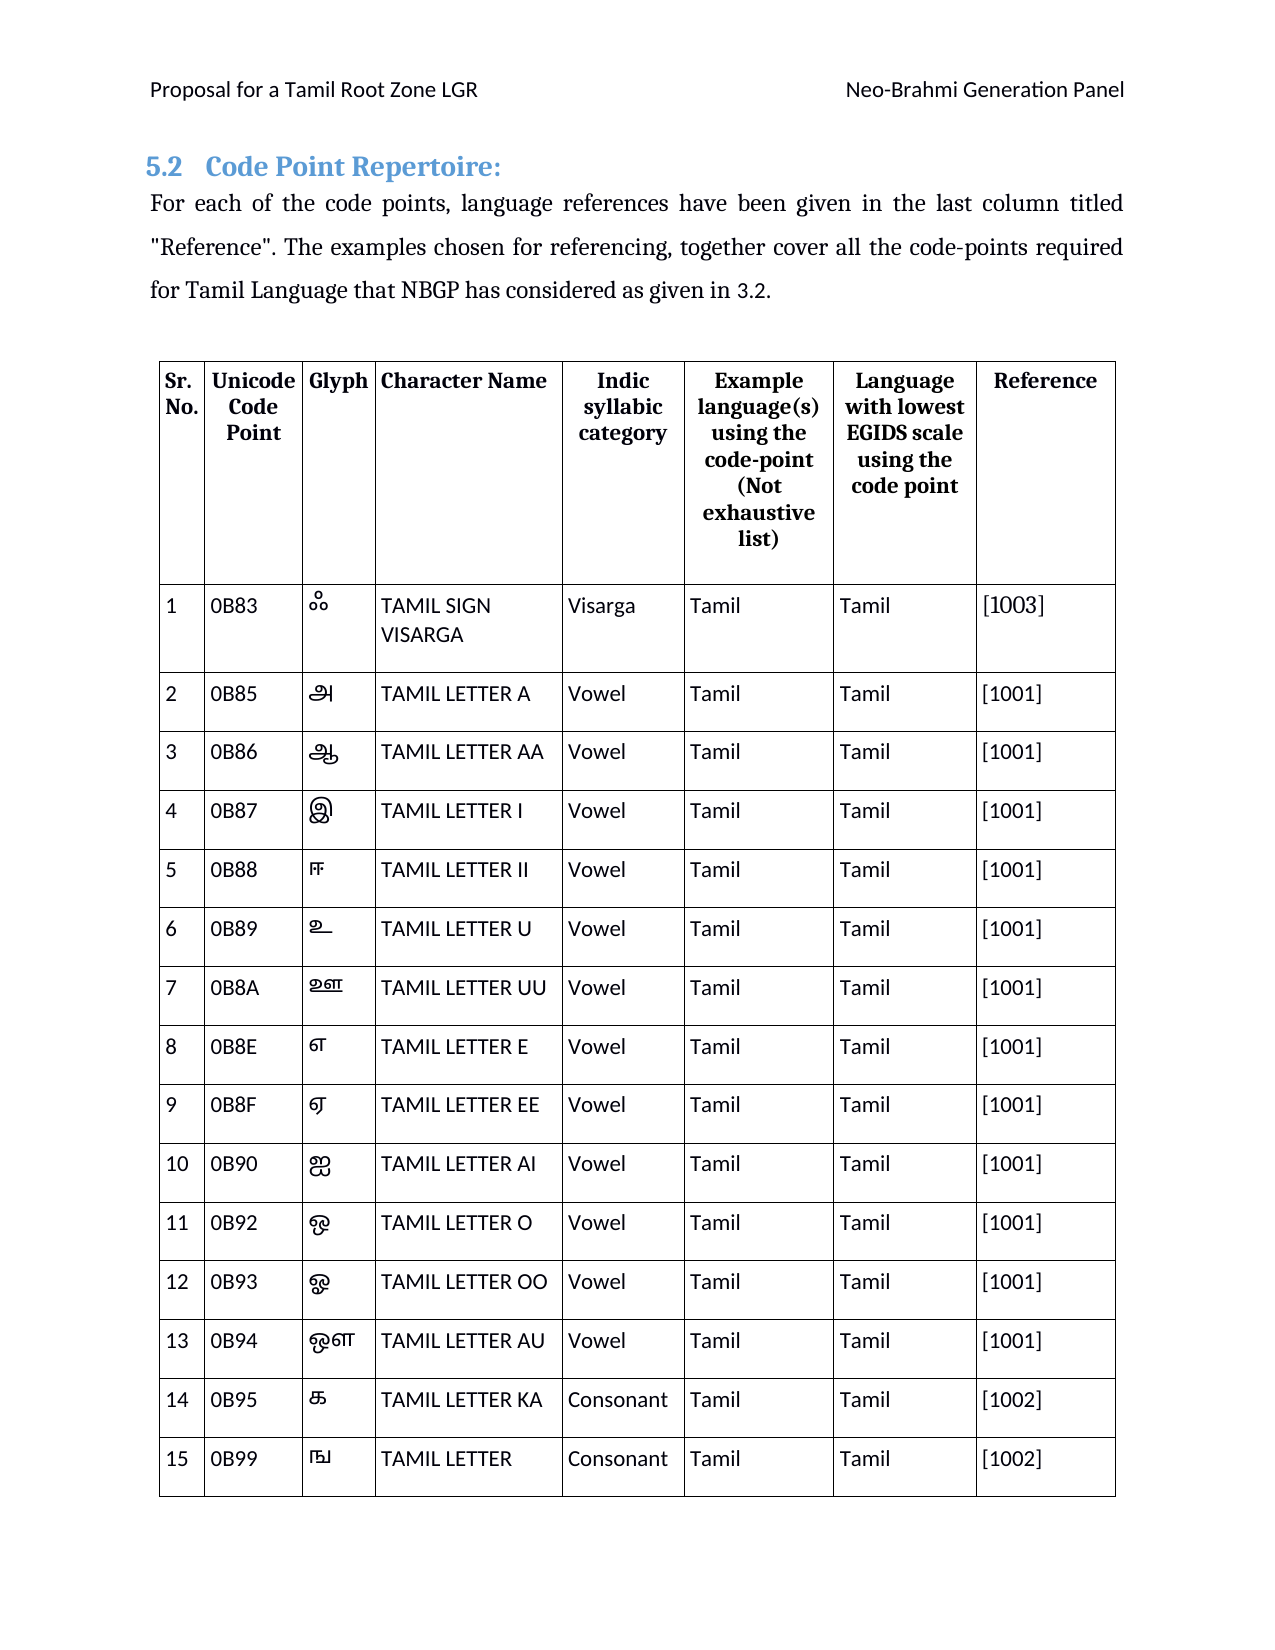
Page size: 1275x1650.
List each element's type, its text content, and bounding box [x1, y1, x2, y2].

table_cell ஃ [303, 585, 375, 672]
table_header Character Name [376, 362, 562, 584]
table_header Indic syllabic category [563, 362, 684, 584]
table_cell Visarga [563, 585, 684, 672]
table_cell Tamil [834, 585, 976, 672]
table_header Sr. No. [160, 362, 204, 584]
table_cell Tamil [834, 1144, 976, 1202]
table_cell ஆ [303, 732, 375, 789]
table_cell Consonant [563, 1438, 684, 1496]
table_cell 0B8E [205, 1026, 302, 1084]
table_cell Tamil [685, 1085, 833, 1143]
table_cell Vowel [563, 673, 684, 731]
table_cell [1003] [977, 585, 1115, 672]
table_cell 0B95 [205, 1379, 302, 1437]
table_cell Vowel [563, 1320, 684, 1378]
table_cell TAMIL LETTER NGA [376, 1438, 562, 1496]
table_cell உ [303, 908, 375, 966]
table_cell க [303, 1379, 375, 1437]
table_cell Tamil [685, 1261, 833, 1319]
table_cell 15 [160, 1438, 204, 1496]
table_cell Tamil [685, 1320, 833, 1378]
table_cell ஏ [303, 1085, 375, 1143]
table_cell 0B8F [205, 1085, 302, 1143]
table_cell Tamil [834, 1085, 976, 1143]
table_cell [1001] [977, 1144, 1115, 1202]
table_cell ஔ [303, 1320, 375, 1378]
table_header Language with lowest EGIDS scale using the code point [834, 362, 976, 584]
table_cell இ [303, 791, 375, 848]
table_cell 10 [160, 1144, 204, 1202]
table_cell 2 [160, 673, 204, 731]
table_cell Tamil [834, 1203, 976, 1260]
table_cell TAMIL LETTER EE [376, 1085, 562, 1143]
table_cell 0B90 [205, 1144, 302, 1202]
table_cell 13 [160, 1320, 204, 1378]
table_cell Tamil [685, 967, 833, 1025]
table_cell Tamil [685, 1203, 833, 1260]
table_cell 0B86 [205, 732, 302, 789]
table_cell 4 [160, 791, 204, 848]
table_cell 0B87 [205, 791, 302, 848]
table_cell TAMIL LETTER II [376, 850, 562, 907]
table_cell 8 [160, 1026, 204, 1084]
table_cell TAMIL SIGN VISARGA [376, 585, 562, 672]
table_cell TAMIL LETTER O [376, 1203, 562, 1260]
table_cell அ [303, 673, 375, 731]
table_cell Tamil [834, 732, 976, 789]
table_cell Tamil [834, 1379, 976, 1437]
table_cell ஐ [303, 1144, 375, 1202]
table_cell Tamil [685, 673, 833, 731]
table_cell [1002] [977, 1438, 1115, 1496]
table_cell Vowel [563, 850, 684, 907]
table_cell 0B94 [205, 1320, 302, 1378]
table_cell [1001] [977, 1085, 1115, 1143]
table_cell 1 [160, 585, 204, 672]
table_cell Vowel [563, 967, 684, 1025]
subtitle Code Point Repertoire: [146, 150, 1125, 183]
table_cell எ [303, 1026, 375, 1084]
table_cell 11 [160, 1203, 204, 1260]
table_cell TAMIL LETTER UU [376, 967, 562, 1025]
table_header Glyph [303, 362, 375, 584]
table_cell 0B92 [205, 1203, 302, 1260]
table_cell 0B93 [205, 1261, 302, 1319]
table_cell ங [303, 1438, 375, 1496]
table_cell ஊ [303, 967, 375, 1025]
table_cell [1001] [977, 1203, 1115, 1260]
table_cell [1001] [977, 908, 1115, 966]
table_cell Tamil [685, 1438, 833, 1496]
table_cell Tamil [834, 1026, 976, 1084]
text For each of the code points, language references have been given in the last column titled "Reference". The examples chosen for referencing, together cover all the code-points required for Tamil Language that NBGP has considered as given in 3.2. [150, 189, 1125, 304]
table_cell 9 [160, 1085, 204, 1143]
table_cell TAMIL LETTER KA [376, 1379, 562, 1437]
table_cell ஓ [303, 1261, 375, 1319]
table_cell TAMIL LETTER E [376, 1026, 562, 1084]
table_cell [1001] [977, 967, 1115, 1025]
table_cell Tamil [685, 850, 833, 907]
table_cell Tamil [685, 908, 833, 966]
table_cell Tamil [834, 673, 976, 731]
table_cell Vowel [563, 791, 684, 848]
table_cell 3 [160, 732, 204, 789]
table_cell TAMIL LETTER OO [376, 1261, 562, 1319]
table_cell 5 [160, 850, 204, 907]
table_cell Vowel [563, 1085, 684, 1143]
table_cell TAMIL LETTER AA [376, 732, 562, 789]
table_cell 0B89 [205, 908, 302, 966]
table_cell Tamil [834, 967, 976, 1025]
table_cell Tamil [834, 1261, 976, 1319]
table_cell Tamil [834, 908, 976, 966]
table_cell [1001] [977, 1261, 1115, 1319]
table_cell 0B99 [205, 1438, 302, 1496]
table_cell Vowel [563, 1144, 684, 1202]
table_cell Tamil [834, 850, 976, 907]
table_cell TAMIL LETTER AU [376, 1320, 562, 1378]
table_cell ஈ [303, 850, 375, 907]
table_cell Tamil [834, 791, 976, 848]
table_cell 7 [160, 967, 204, 1025]
table_cell 0B8A [205, 967, 302, 1025]
table_cell 0B83 [205, 585, 302, 672]
table_cell Vowel [563, 1026, 684, 1084]
table_cell [1001] [977, 673, 1115, 731]
table_cell [1001] [977, 1026, 1115, 1084]
table_cell Consonant [563, 1379, 684, 1437]
table_cell Tamil [685, 791, 833, 848]
table_header Unicode Code Point [205, 362, 302, 584]
table_cell Vowel [563, 1261, 684, 1319]
table_cell [1001] [977, 732, 1115, 789]
table_cell Vowel [563, 732, 684, 789]
table_cell 14 [160, 1379, 204, 1437]
table_cell 6 [160, 908, 204, 966]
table_cell 12 [160, 1261, 204, 1319]
table_header Reference [977, 362, 1115, 584]
table_cell [1001] [977, 850, 1115, 907]
table_cell Tamil [834, 1438, 976, 1496]
table_cell [1001] [977, 1320, 1115, 1378]
table_cell Vowel [563, 908, 684, 966]
table_cell Tamil [834, 1320, 976, 1378]
table_cell 0B88 [205, 850, 302, 907]
table_cell Tamil [685, 1026, 833, 1084]
table_cell TAMIL LETTER U [376, 908, 562, 966]
table_cell TAMIL LETTER AI [376, 1144, 562, 1202]
table_cell Tamil [685, 732, 833, 789]
table_cell Tamil [685, 1379, 833, 1437]
table_cell Vowel [563, 1203, 684, 1260]
table_cell [1002] [977, 1379, 1115, 1437]
table_cell [1001] [977, 791, 1115, 848]
table_cell Tamil [685, 585, 833, 672]
table_header Example language(s) using the code-point (Not exhaustive list) [685, 362, 833, 584]
table_cell Tamil [685, 1144, 833, 1202]
table_cell ஒ [303, 1203, 375, 1260]
table_cell TAMIL LETTER I [376, 791, 562, 848]
table_cell TAMIL LETTER A [376, 673, 562, 731]
table_cell 0B85 [205, 673, 302, 731]
